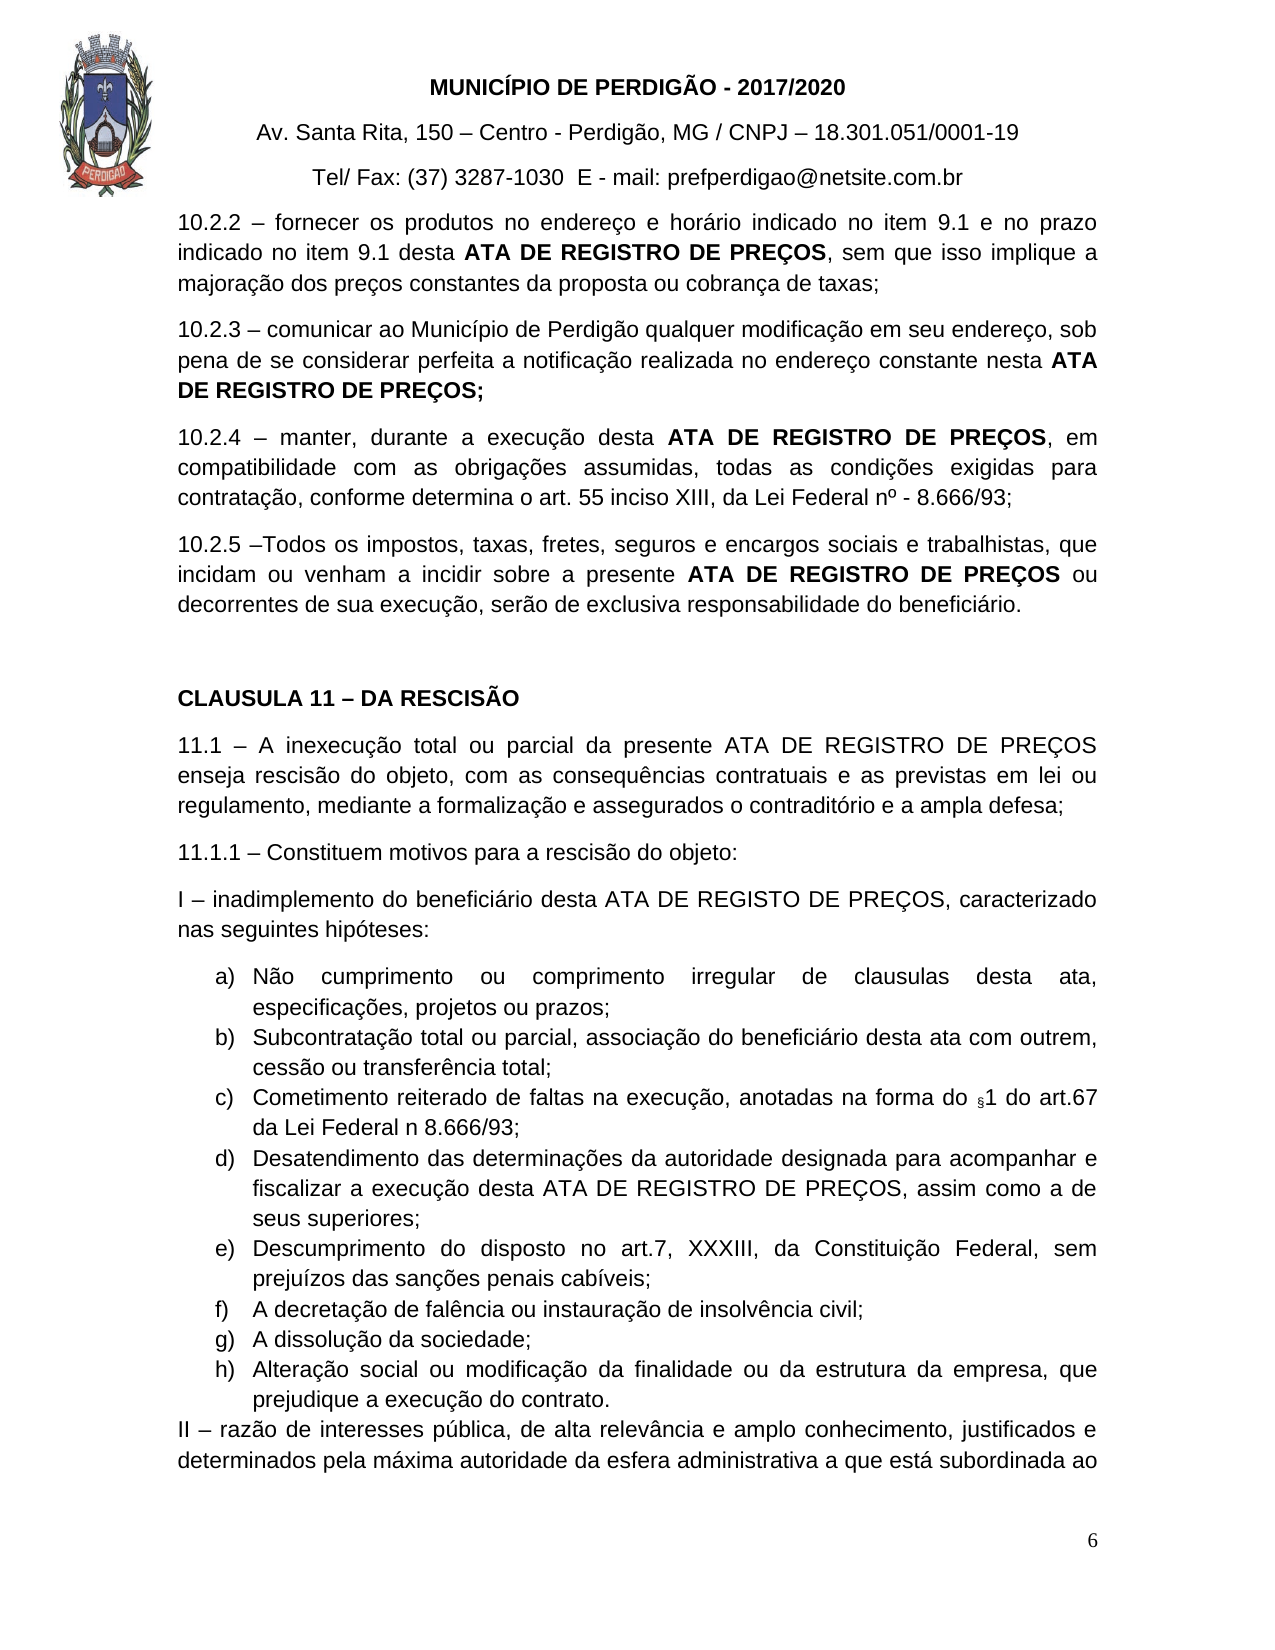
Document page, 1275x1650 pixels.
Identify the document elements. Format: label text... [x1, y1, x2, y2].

list Desatendimento das determinações da autoridade designada para acompanhar e fiscalizar a execução desta ATA DE REGISTRO DE PREÇOS, assim como a de seus superiores; [215, 1144, 1098, 1231]
list Cometimento reiterado de faltas na execução, anotadas na forma do §1 do art.67 da Lei Federal n 8.666/93; [215, 1084, 1098, 1141]
text 10.2.3 – comunicar ao Município de Perdigão qualquer modificação em seu endereço, sob pena de se considerar perfeita a notificação realizada no endereço constante nesta ATA DE REGISTRO DE PREÇOS; [177, 316, 1098, 403]
text 11.1.1 – Constituem motivos para a rescisão do objeto: [177, 839, 1098, 866]
text CLAUSULA 11 – DA RESCISÃO [177, 685, 1098, 711]
text 10.2.2 – fornecer os produtos no endereço e horário indicado no item 9.1 e no prazo indicado no item 9.1 desta ATA DE REGISTRO DE PREÇOS, sem que isso implique a majoração dos preços constantes da proposta ou cobrança de taxas; [177, 209, 1098, 296]
list Descumprimento do disposto no art.7, XXXIII, da Constituição Federal, sem prejuízos das sanções penais cabíveis; [215, 1235, 1098, 1292]
list Subcontratação total ou parcial, associação do beneficiário desta ata com outrem, cessão ou transferência total; [215, 1024, 1098, 1080]
list A decretação de falência ou instauração de insolvência civil; [215, 1296, 1098, 1322]
text 11.1 – A inexecução total ou parcial da presente ATA DE REGISTRO DE PREÇOS enseja rescisão do objeto, com as consequências contratuais e as previstas em lei ou regulamento, mediante a formalização e assegurados o contraditório e a ampla defesa; [177, 732, 1098, 819]
text 10.2.4 – manter, durante a execução desta ATA DE REGISTRO DE PREÇOS, em compatibilidade com as obrigações assumidas, todas as condições exigidas para contratação, conforme determina o art. 55 inciso XIII, da Lei Federal nº - 8.666/93; [177, 424, 1098, 510]
picture [59, 31, 155, 197]
list A dissolução da sociedade; [215, 1326, 1098, 1352]
text I – inadimplemento do beneficiário desta ATA DE REGISTO DE PREÇOS, caracterizado nas seguintes hipóteses: [177, 886, 1098, 943]
list Não cumprimento ou comprimento irregular de clausulas desta ata, especificações, projetos ou prazos; [215, 963, 1098, 1020]
list Alteração social ou modificação da finalidade ou da estrutura da empresa, que prejudique a execução do contrato. [215, 1356, 1098, 1412]
text 10.2.5 –Todos os impostos, taxas, fretes, seguros e encargos sociais e trabalhistas, que incidam ou venham a incidir sobre a presente ATA DE REGISTRO DE PREÇOS ou decorrentes de sua execução, serão de exclusiva responsabilidade do beneficiário. [177, 531, 1098, 618]
